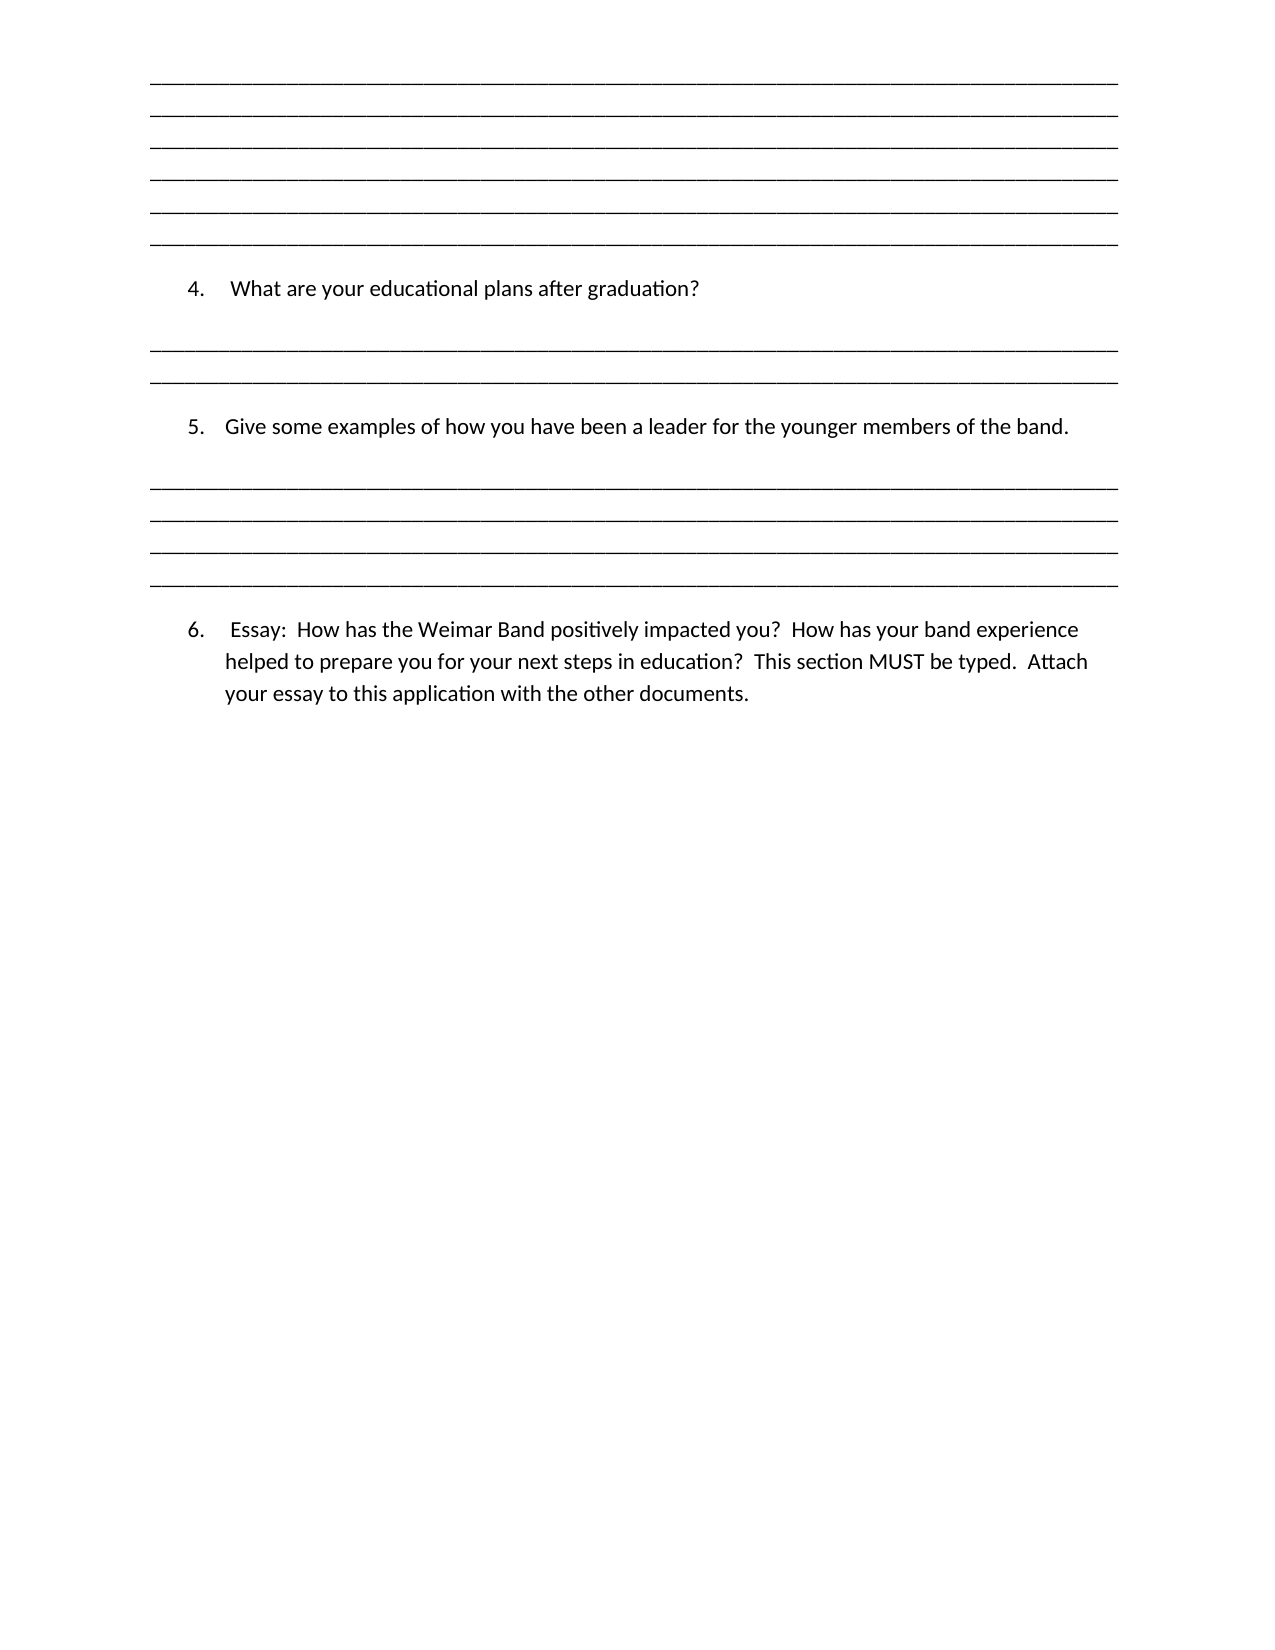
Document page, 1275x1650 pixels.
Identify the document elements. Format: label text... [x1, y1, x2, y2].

list Give some examples of how you have been a leader for the younger members of the band. [187, 412, 1125, 440]
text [150, 60, 1125, 249]
list Essay: How has the Weimar Band positively impacted you? How has your band experience helped to prepare you for your next steps in education? This section MUST be typed. Attach your essay to this application with the other documents. [187, 615, 1125, 707]
list What are your educational plans after graduation? [187, 274, 1125, 302]
